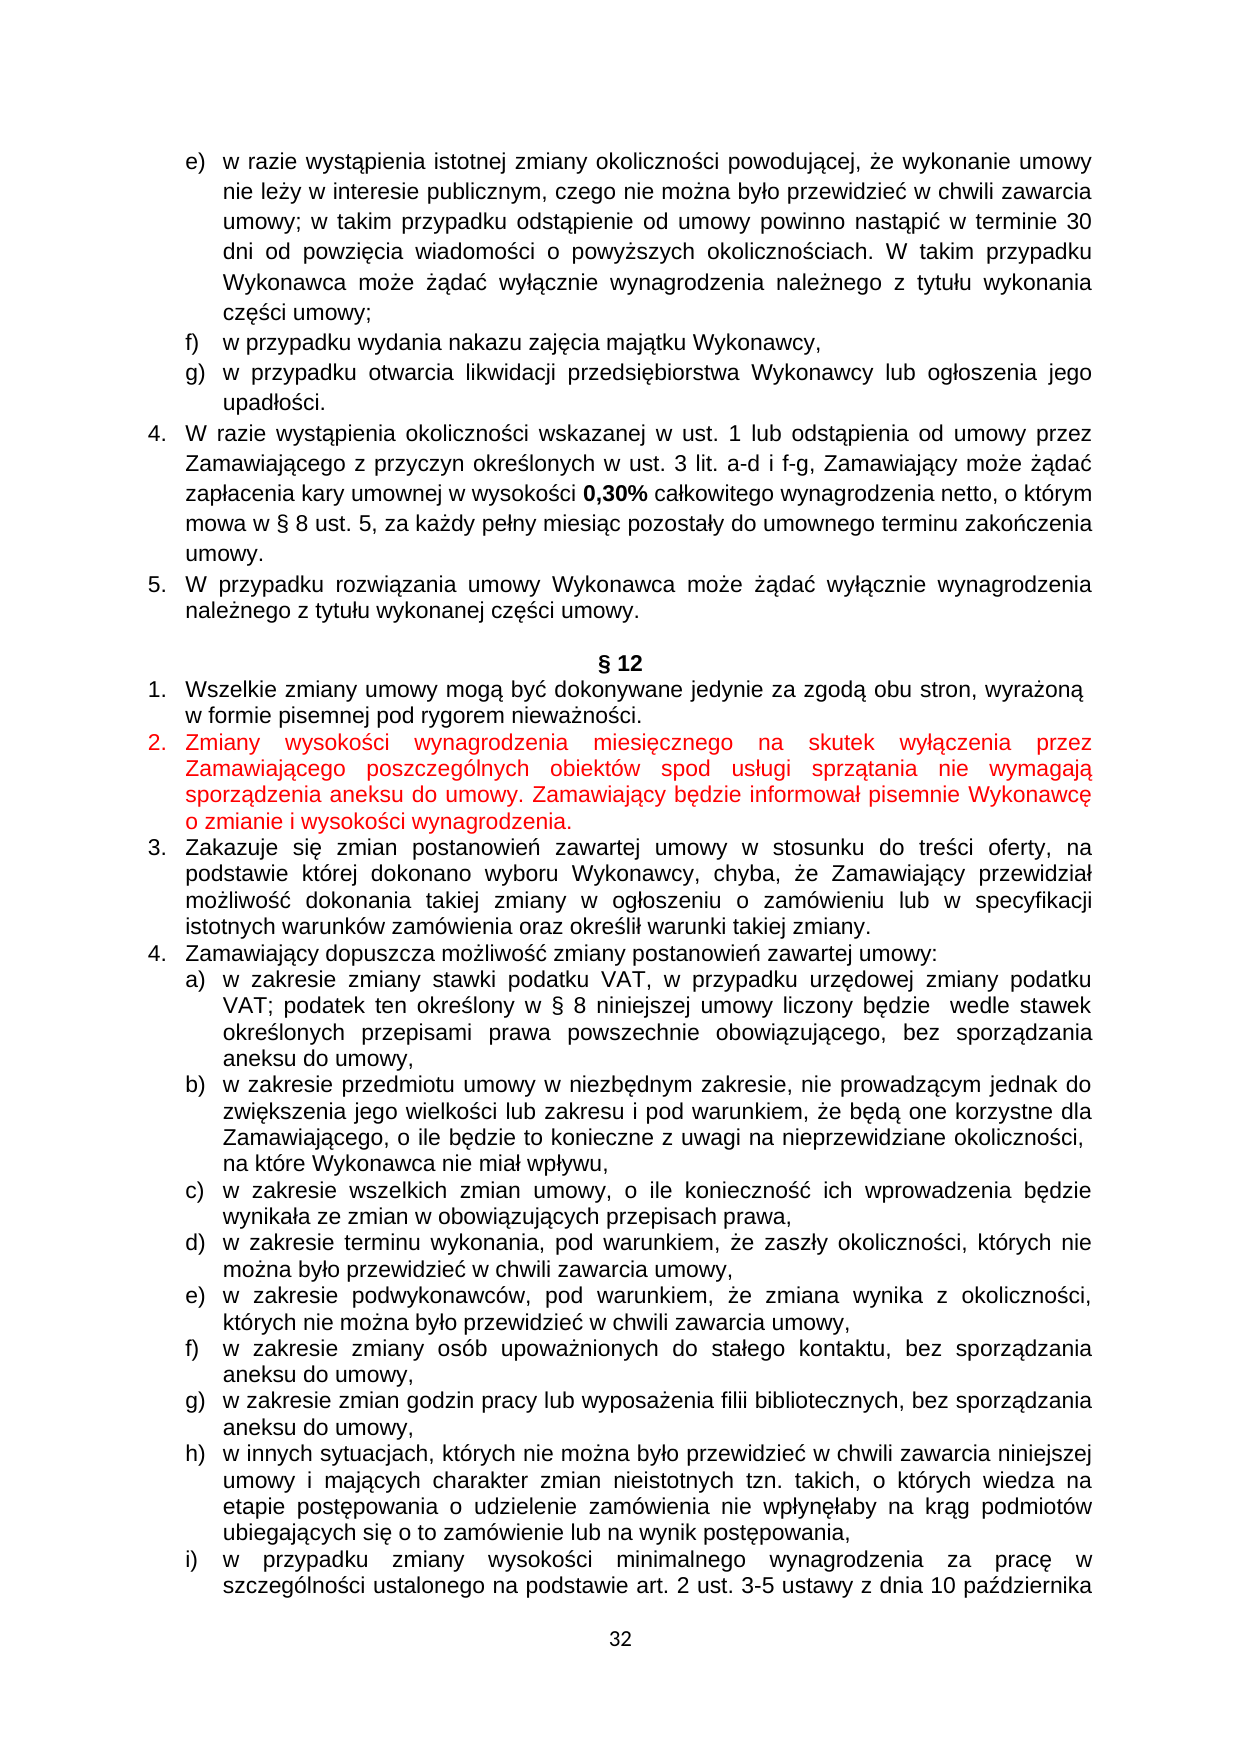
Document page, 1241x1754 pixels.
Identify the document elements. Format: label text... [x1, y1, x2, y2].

list w zakresie wszelkich zmian umowy, o ile konieczność ich wprowadzenia będzie wynikała ze zmian w obowiązujących przepisach prawa, [185, 1177, 1093, 1229]
list Wszelkie zmiany umowy mogą być dokonywane jedynie za zgodą obu stron, wyrażoną w formie pisemnej pod rygorem nieważności. [148, 676, 1093, 729]
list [185, 1546, 1093, 1598]
list w zakresie przedmiotu umowy w niezbędnym zakresie, nie prowadzącym jednak do zwiększenia jego wielkości lub zakresu i pod warunkiem, że będą one korzystne dla Zamawiającego, o ile będzie to konieczne z uwagi na nieprzewidziane okoliczności, na które Wykonawca nie miał wpływu, [185, 1071, 1093, 1177]
text § 12 [148, 649, 1093, 676]
list W przypadku rozwiązania umowy Wykonawca może żądać wyłącznie wynagrodzenia należnego z tytułu wykonanej części umowy. [148, 571, 1093, 623]
list Zmiany wysokości wynagrodzenia miesięcznego na skutek wyłączenia przez Zamawiającego poszczególnych obiektów spod usługi sprzątania nie wymagają sporządzenia aneksu do umowy. Zamawiający będzie informował pisemnie Wykonawcę o zmianie i wysokości wynagrodzenia. [148, 729, 1093, 834]
list w razie wystąpienia istotnej zmiany okoliczności powodującej, że wykonanie umowy nie leży w interesie publicznym, czego nie można było przewidzieć w chwili zawarcia umowy; w takim przypadku odstąpienie od umowy powinno nastąpić w terminie 30 dni od powzięcia wiadomości o powyższych okolicznościach. W takim przypadku Wykonawca może żądać wyłącznie wynagrodzenia należnego z tytułu wykonania części umowy; [185, 148, 1093, 325]
list W razie wystąpienia okoliczności wskazanej w ust. 1 lub odstąpienia od umowy przez Zamawiającego z przyczyn określonych w ust. 3 lit. a-d i f-g, Zamawiający może żądać zapłacenia kary umownej w wysokości 0,30% całkowitego wynagrodzenia netto, o którym mowa w § 8 ust. 5, za każdy pełny miesiąc pozostały do umownego terminu zakończenia umowy. [148, 419, 1093, 567]
list w innych sytuacjach, których nie można było przewidzieć w chwili zawarcia niniejszej umowy i mających charakter zmian nieistotnych tzn. takich, o których wiedza na etapie postępowania o udzielenie zamówienia nie wpłynęłaby na krąg podmiotów ubiegających się o to zamówienie lub na wynik postępowania, [185, 1440, 1093, 1546]
list w przypadku wydania nakazu zajęcia majątku Wykonawcy, [185, 329, 1093, 355]
list w przypadku otwarcia likwidacji przedsiębiorstwa Wykonawcy lub ogłoszenia jego upadłości. [185, 359, 1093, 416]
list Zamawiający dopuszcza możliwość zmiany postanowień zawartej umowy: [148, 939, 1093, 966]
list Zakazuje się zmian postanowień zawartej umowy w stosunku do treści oferty, na podstawie której dokonano wyboru Wykonawcy, chyba, że Zamawiający przewidział możliwość dokonania takiej zmiany w ogłoszeniu o zamówieniu lub w specyfikacji istotnych warunków zamówienia oraz określił warunki takiej zmiany. [148, 834, 1093, 939]
list w zakresie zmiany stawki podatku VAT, w przypadku urzędowej zmiany podatku VAT; podatek ten określony w § 8 niniejszej umowy liczony będzie wedle stawek określonych przepisami prawa powszechnie obowiązującego, bez sporządzania aneksu do umowy, [185, 966, 1093, 1071]
list w zakresie zmiany osób upoważnionych do stałego kontaktu, bez sporządzania aneksu do umowy, [185, 1335, 1093, 1387]
list w zakresie zmian godzin pracy lub wyposażenia filii bibliotecznych, bez sporządzania aneksu do umowy, [185, 1387, 1093, 1440]
list w zakresie podwykonawców, pod warunkiem, że zmiana wynika z okoliczności, których nie można było przewidzieć w chwili zawarcia umowy, [185, 1282, 1093, 1335]
list w zakresie terminu wykonania, pod warunkiem, że zaszły okoliczności, których nie można było przewidzieć w chwili zawarcia umowy, [185, 1229, 1093, 1282]
